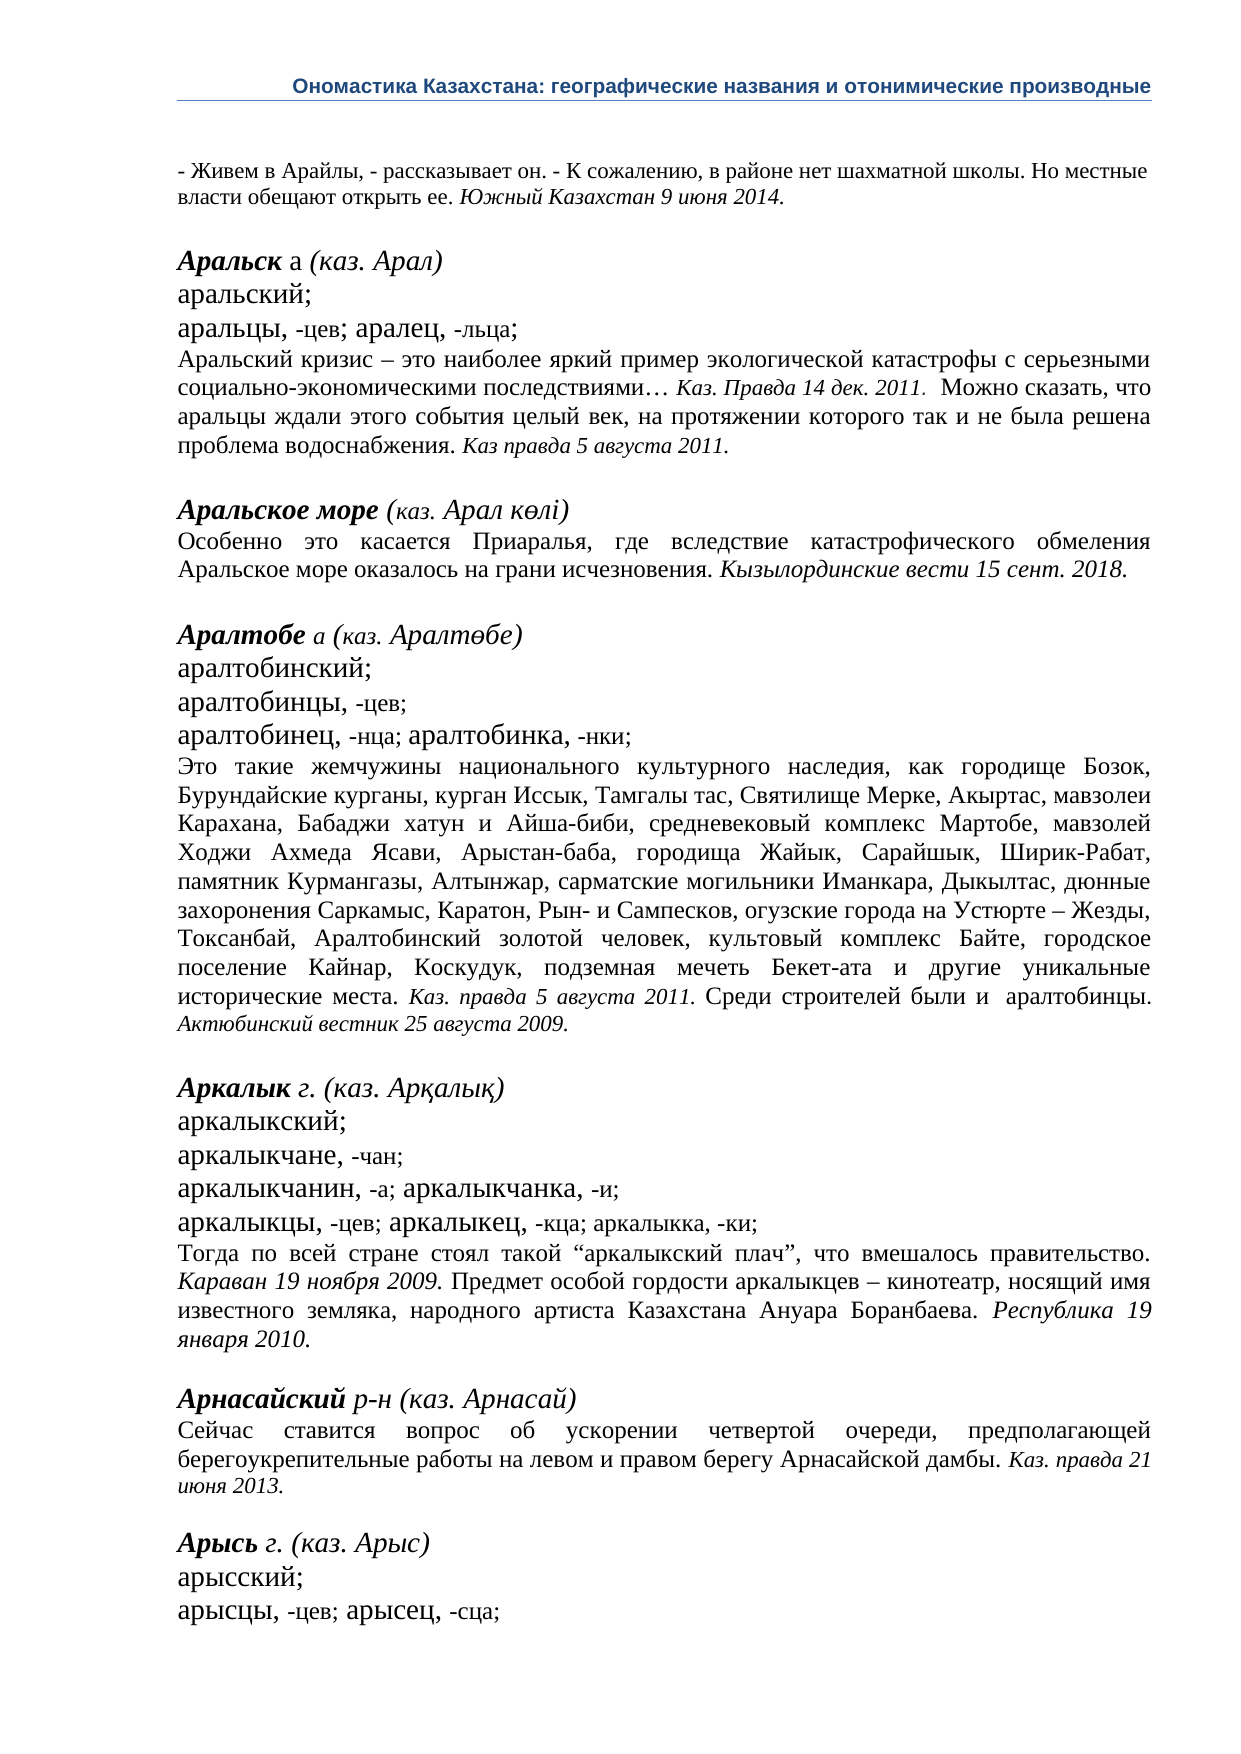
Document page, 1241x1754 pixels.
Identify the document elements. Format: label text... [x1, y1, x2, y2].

text Арнасайский р-н (каз. Арнасай) [177, 1381, 1152, 1415]
text Это такие жемчужины национального культурного наследия, как городище Бозок, Бурундайские курганы, курган Иссык, Тамгалы тас, Святилище Мерке, Акыртас, мавзолеи Карахана, Бабаджи хатун и Айша-биби, средневековый комплекс Мартобе, мавзолей Ходжи Ахмеда Ясави, Арыстан-баба, городища Жайык, Сарайшык, Ширик-Рабат, памятник Курмангазы, Алтынжар, сарматские могильники Иманкара, Дыкылтас, дюнные захоронения Саркамыс, Каратон, Рын- и Сампесков, огузские города на Устюрте – Жезды, Токсанбай, Аралтобинский золотой человек, культовый комплекс Байте, городское поселение Кайнар, Коскудук, подземная мечеть Бекет-ата и другие уникальные исторические места. Каз. правда 5 августа 2011. Среди строителей были и аралтобинцы. Актюбинский вестник 25 августа 2009. [177, 751, 1152, 1036]
text аралтобинский; [177, 650, 1152, 684]
text Сейчас ставится вопрос об ускорении четвертой очереди, предполагающей берегоукрепительные работы на левом и правом берегу Арнасайской дамбы. Каз. правда 21 июня 2013. [177, 1415, 1152, 1499]
text - Живем в Арайлы, - рассказывает он. - К сожалению, в районе нет шахматной школы. Но местные власти обещают открыть ее. Южный Казахстан 9 июня 2014. [177, 157, 1152, 209]
text аральцы, -цев; аралец, -льца; [177, 310, 1152, 344]
text аралтобинцы, -цев; [177, 684, 1152, 717]
text Аральское море (каз. Арал көлі) [177, 492, 1152, 526]
text Тогда по всей стране стоял такой “аркалыкский плач”, что вмешалось правительство. Караван 19 ноября 2009. Предмет особой гордости аркалыкцев – кинотеатр, носящий имя известного земляка, народного артиста Казахстана Ануара Боранбаева. Республика 19 января 2010. [177, 1238, 1152, 1353]
text Аралтобе а (каз. Аралтөбе) [177, 617, 1152, 650]
text аркалыкчане, -чан; [177, 1137, 1152, 1171]
text Аральский кризис – это наиболее яркий пример экологической катастрофы с серьезными социально-экономическими последствиями… Каз. Правда 14 дек. 2011. Можно сказать, что аральцы ждали этого события целый век, на протяжении которого так и не была решена проблема водоснабжения. Каз правда 5 августа 2011. [177, 372, 1152, 459]
text Арысь г. (каз. Арыс) [177, 1525, 1152, 1559]
text Аркалык г. (каз. Арқалық) [177, 1070, 1152, 1103]
text арысцы, -цев; арысец, -сца; [177, 1592, 1152, 1626]
text аркалыкский; [177, 1103, 1152, 1137]
text Аральск а (каз. Арал) [177, 243, 1152, 277]
text аркалыкцы, -цев; аркалыкец, -кца; аркалыкка, -ки; [177, 1204, 1152, 1238]
text аралтобинец, -нца; аралтобинка, -нки; [177, 717, 1152, 751]
text аральский; [177, 277, 1152, 310]
text арысский; [177, 1559, 1152, 1592]
text аркалыкчанин, -а; аркалыкчанка, -и; [177, 1171, 1152, 1204]
text Особенно это касается Приаралья, где вследствие катастрофического обмеления Аральское море оказалось на грани исчезновения. Кызылординские вести 15 сент. 2018. [177, 526, 1152, 583]
